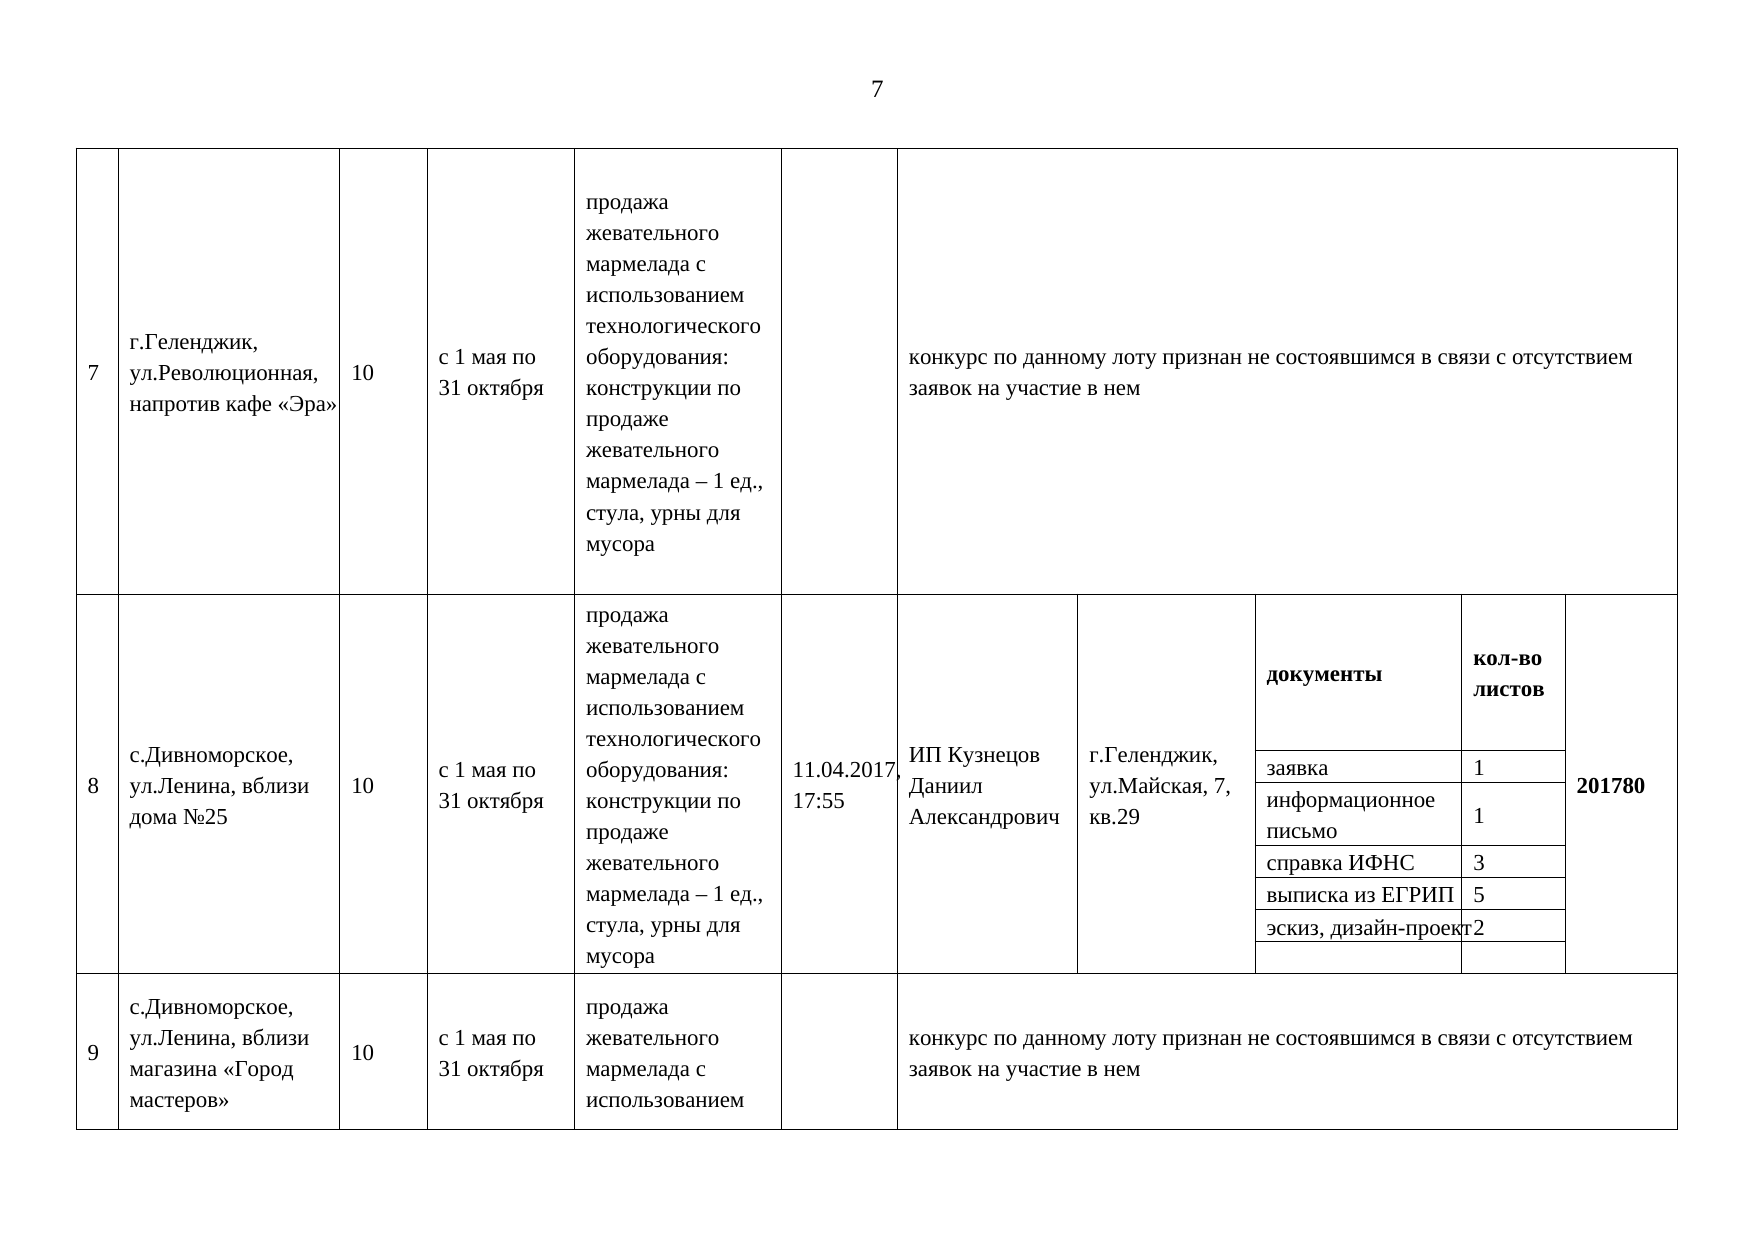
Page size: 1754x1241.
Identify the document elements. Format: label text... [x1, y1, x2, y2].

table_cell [428, 149, 574, 593]
table_cell [1256, 942, 1461, 973]
table_cell конкурс по данному лоту признан не состоявшимся в связи с отсутствием заявок на участие в нем [898, 974, 1677, 1128]
table_cell ИП Кузнецов Даниил Александрович [898, 595, 1077, 973]
table_cell 2 [1462, 910, 1565, 941]
table_cell с 1 мая по 31 октября [428, 595, 574, 973]
table_cell с.Дивноморское, ул.Ленина, вблизи магазина «Город мастеров» [119, 974, 339, 1128]
table_cell 9 [77, 974, 118, 1128]
table_cell 11.04.2017, 17:55 [782, 595, 897, 973]
table_cell [782, 149, 897, 593]
table_cell 7 [77, 149, 118, 593]
table_cell 3 [1462, 846, 1565, 877]
table_cell эскиз, дизайн-проект [1256, 910, 1461, 941]
table_cell заявка [1256, 751, 1461, 782]
table_cell выписка из ЕГРИП [1256, 878, 1461, 909]
table_cell кол-во листов [1462, 595, 1565, 750]
table_cell 1 [1462, 783, 1565, 845]
table_cell с 1 мая по 31 октября [428, 974, 574, 1128]
table_cell [782, 974, 897, 1128]
table_cell документы [1256, 595, 1461, 750]
table_cell [1462, 942, 1565, 973]
table_cell 1 [1462, 751, 1565, 782]
table_cell справка ИФНС [1256, 846, 1461, 877]
table_cell 201780 [1566, 595, 1677, 973]
table_cell г.Геленджик, ул.Майская, 7, кв.29 [1078, 595, 1255, 973]
table_cell с.Дивноморское, ул.Ленина, вблизи дома №25 [119, 595, 339, 973]
table_cell информационное письмо [1256, 783, 1461, 845]
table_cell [898, 149, 1677, 593]
table_cell 10 [340, 149, 427, 593]
table_cell 10 [340, 595, 427, 973]
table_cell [575, 149, 781, 593]
table_cell 10 [340, 974, 427, 1128]
table_cell г.Геленджик, ул.Революционная, напротив кафе «Эра» [119, 149, 339, 593]
table_cell 5 [1462, 878, 1565, 909]
table_cell 8 [77, 595, 118, 973]
